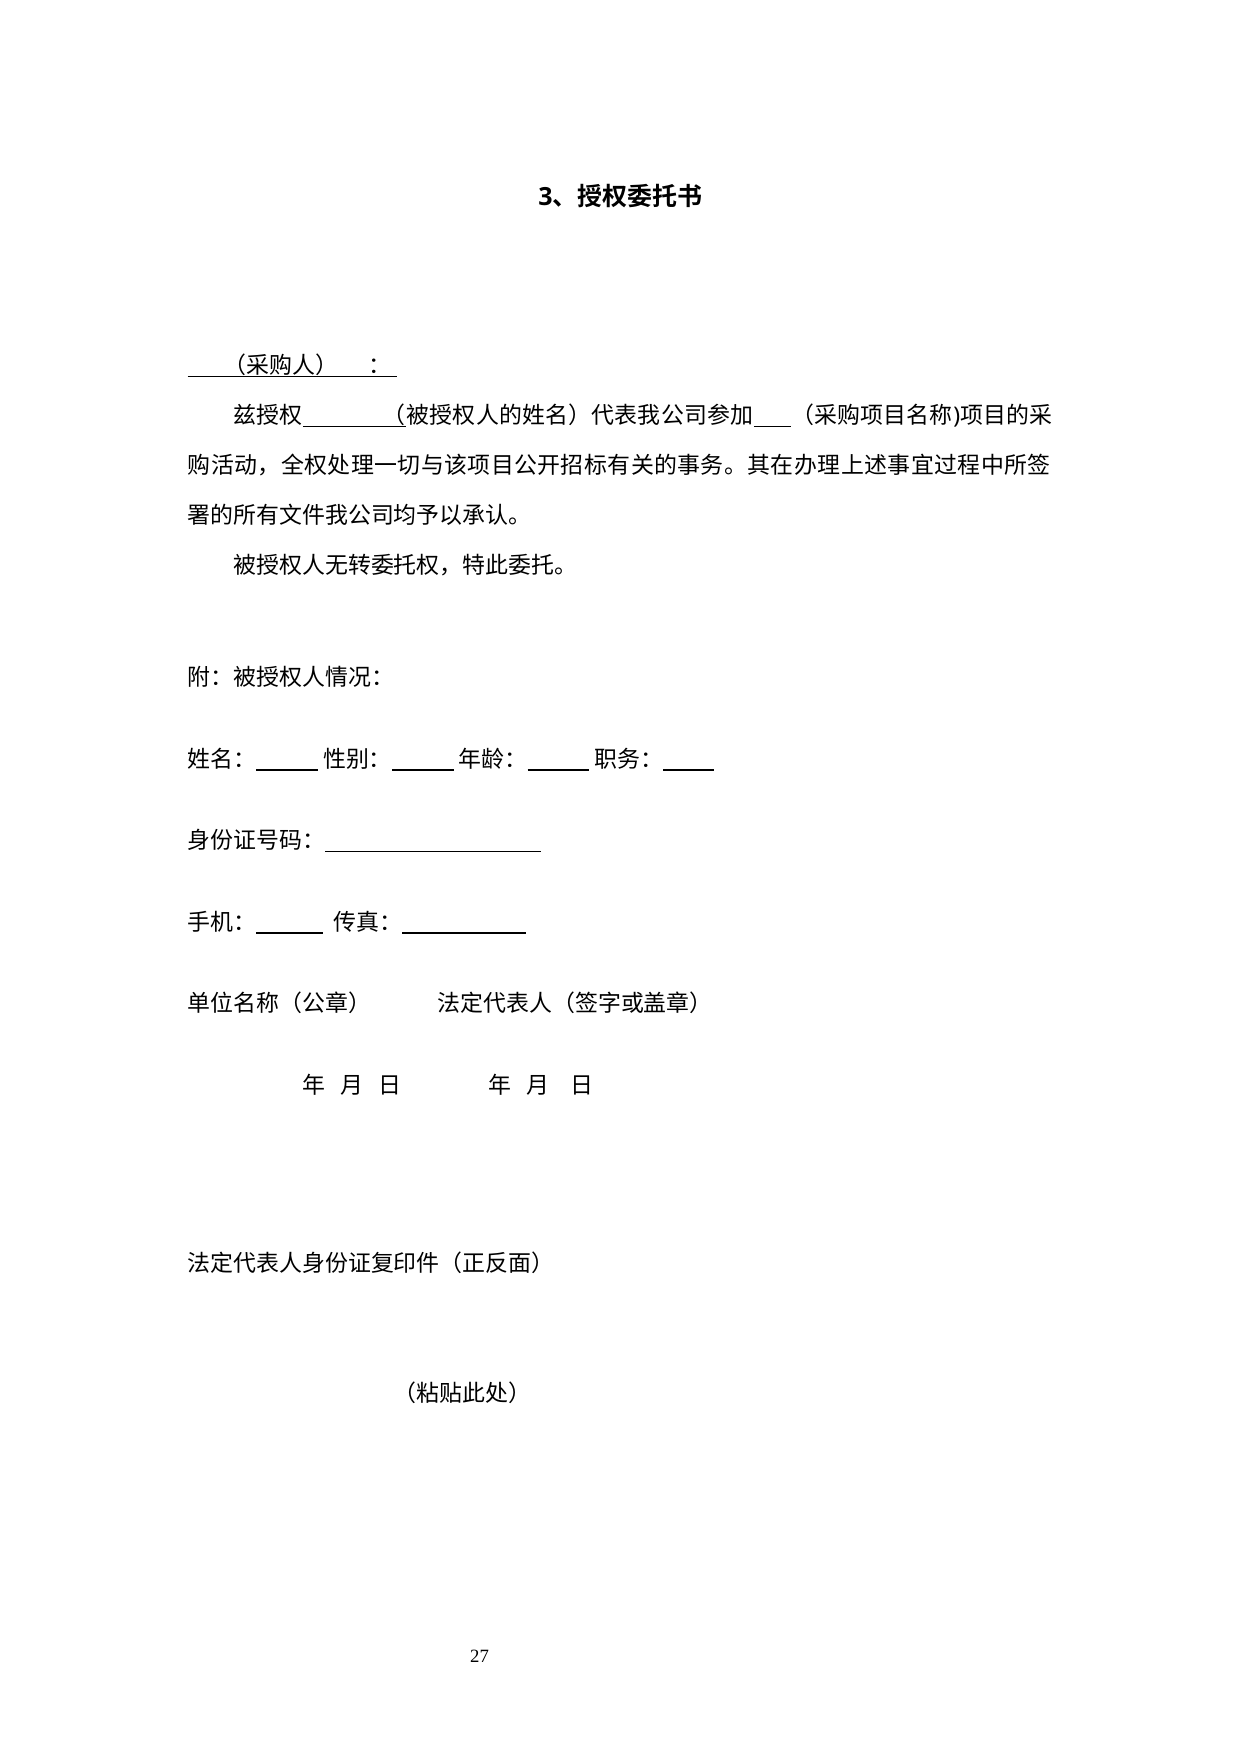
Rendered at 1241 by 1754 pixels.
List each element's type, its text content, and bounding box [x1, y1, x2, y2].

text 姓名： 性别： 年龄： 职务： [187, 725, 1053, 790]
text 法定代表人身份证复印件（正反面） [187, 1229, 1053, 1294]
text 3、授权委托书 [187, 162, 1053, 227]
text （粘贴此处） [187, 1358, 1053, 1423]
text 单位名称（公章） 法定代表人（签字或盖章） [187, 969, 1053, 1034]
text 年 月 日 年 月 日 [187, 1051, 1053, 1116]
text 被授权人无转委托权，特此委托。 [187, 547, 1053, 580]
text 身份证号码： [187, 806, 1053, 871]
text 附：被授权人情况： [187, 643, 1053, 708]
text （采购人） ： [187, 347, 1053, 380]
text 兹授权 （被授权人的姓名）代表我公司参加 （采购项目名称)项目的采购活动，全权处理一切与该项目公开招标有关的事务。其在办理上述事宜过程中所签署的所有文件我公司均予以承认。 [187, 397, 1053, 530]
text 手机： 传真： [187, 888, 1053, 953]
